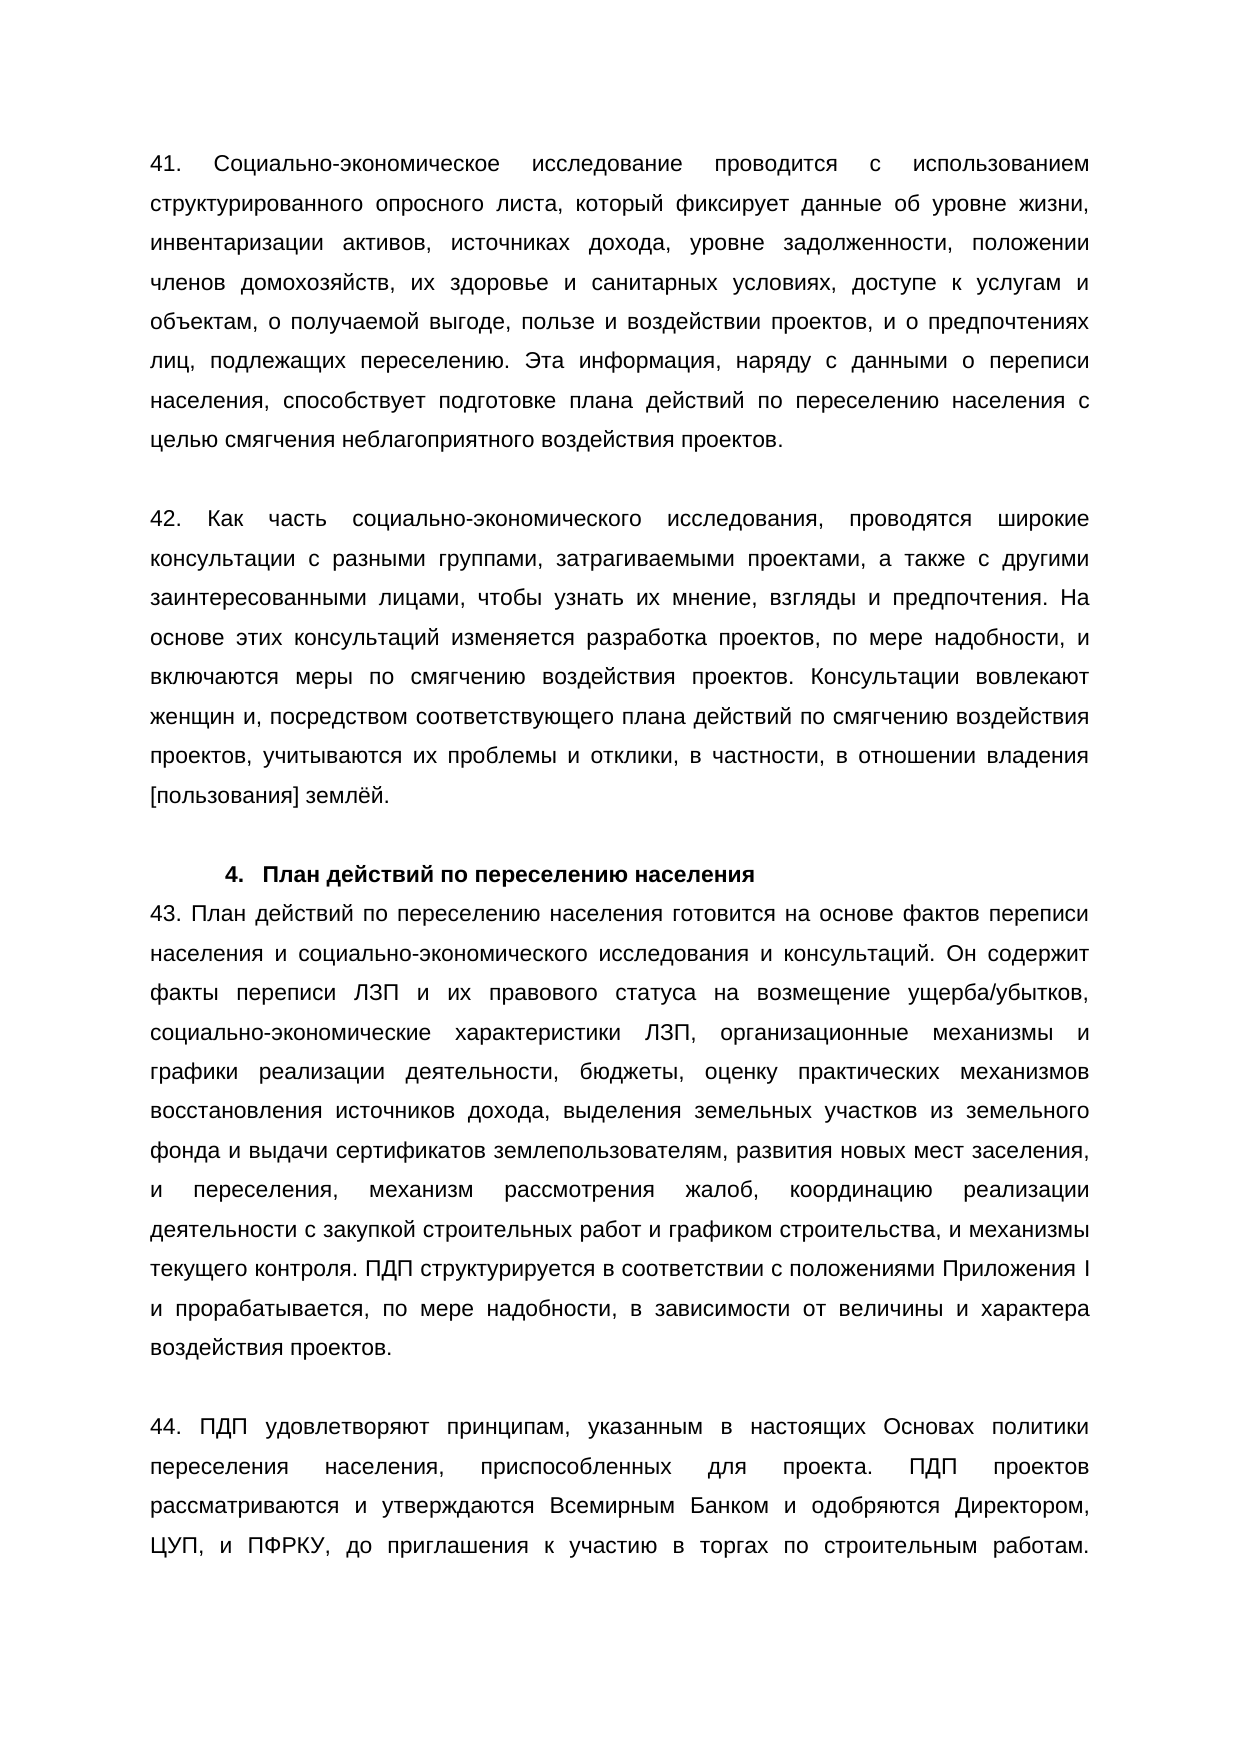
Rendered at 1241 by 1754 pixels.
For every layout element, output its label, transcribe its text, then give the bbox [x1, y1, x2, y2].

text 42. Как часть социально-экономического исследования, проводятся широкие консультации с разными группами, затрагиваемыми проектами, а также с другими заинтересованными лицами, чтобы узнать их мнение, взгляды и предпочтения. На основе этих консультаций изменяется разработка проектов, по мере надобности, и включаются меры по смягчению воздействия проектов. Консультации вовлекают женщин и, посредством соответствующего плана действий по смягчению воздействия проектов, учитываются их проблемы и отклики, в частности, в отношении владения [пользования] землёй. [150, 505, 1090, 808]
text 41. Социально-экономическое исследование проводится с использованием структурированного опросного листа, который фиксирует данные об уровне жизни, инвентаризации активов, источниках дохода, уровне задолженности, положении членов домохозяйств, их здоровье и санитарных условиях, доступе к услугам и объектам, о получаемой выгоде, пользе и воздействии проектов, и о предпочтениях лиц, подлежащих переселению. Эта информация, наряду с данными о переписи населения, способствует подготовке плана действий по переселению населения с целью смягчения неблагоприятного воздействия проектов. [150, 150, 1090, 453]
text 43. План действий по переселению населения готовится на основе фактов переписи населения и социально-экономического исследования и консультаций. Он содержит факты переписи ЛЗП и их правового статуса на возмещение ущерба/убытков, социально-экономические характеристики ЛЗП, организационные механизмы и графики реализации деятельности, бюджеты, оценку практических механизмов восстановления источников дохода, выделения земельных участков из земельного фонда и выдачи сертификатов землепользователям, развития новых мест заселения, и переселения, механизм рассмотрения жалоб, координацию реализации деятельности с закупкой строительных работ и графиком строительства, и механизмы текущего контроля. ПДП структурируется в соответствии с положениями Приложения I и прорабатывается, по мере надобности, в зависимости от величины и характера воздействия проектов. [150, 900, 1090, 1361]
subtitle План действий по переселению населения [225, 861, 1090, 887]
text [150, 1413, 1090, 1558]
